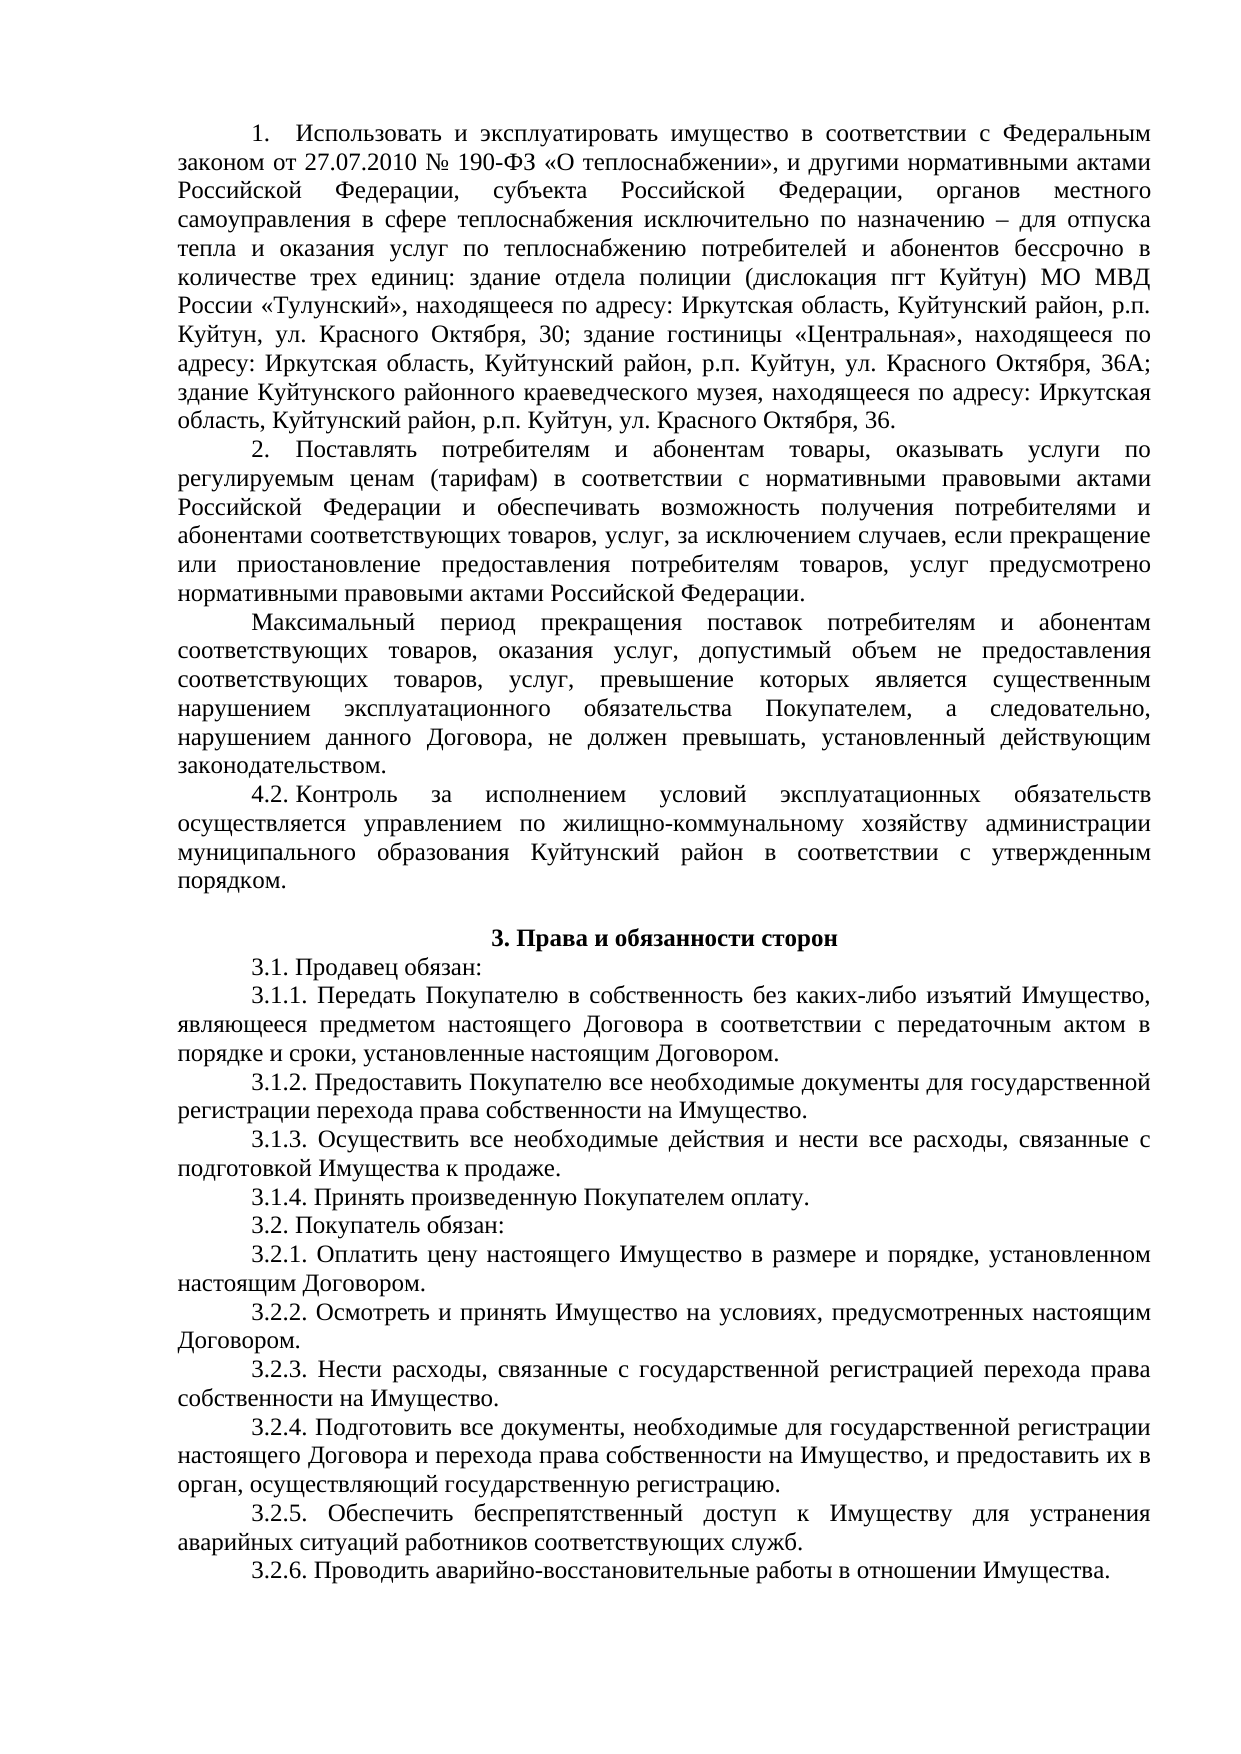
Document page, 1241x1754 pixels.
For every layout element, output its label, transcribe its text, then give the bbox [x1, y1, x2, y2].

text 3.2.3. Нести расходы, связанные с государственной регистрацией перехода права собственности на Имущество. [177, 1354, 1152, 1412]
text 3. Права и обязанности сторон [177, 923, 1152, 952]
text 3.2.5. Обеспечить беспрепятственный доступ к Имуществу для устранения аварийных ситуаций работников соответствующих служб. [177, 1498, 1152, 1556]
list Контроль за исполнением условий эксплуатационных обязательств осуществляется управлением по жилищно-коммунальному хозяйству администрации муниципального образования Куйтунский район в соответствии с утвержденным порядком. [177, 779, 1152, 894]
subtitle Использовать и эксплуатировать имущество в соответствии с Федеральным законом от 27.07.2010 № 190-ФЗ «О теплоснабжении», и другими нормативными актами Российской Федерации, субъекта Российской Федерации, органов местного самоуправления в сфере теплоснабжения исключительно по назначению – для отпуска тепла и оказания услуг по теплоснабжению потребителей и абонентов бессрочно в количестве трех единиц: здание отдела полиции (дислокация пгт Куйтун) МО МВД России «Тулунский», находящееся по адресу: Иркутская область, Куйтунский район, р.п. Куйтун, ул. Красного Октября, 30; здание гостиницы «Центральная», находящееся по адресу: Иркутская область, Куйтунский район, р.п. Куйтун, ул. Красного Октября, 36А; здание Куйтунского районного краеведческого музея, находящееся по адресу: Иркутская область, Куйтунский район, р.п. Куйтун, ул. Красного Октября, 36. [177, 118, 1152, 434]
text 3.2. Покупатель обязан: [177, 1211, 1152, 1239]
text 3.1.1. Передать Покупателю в собственность без каких-либо изъятий Имущество, являющееся предметом настоящего Договора в соответствии с передаточным актом в порядке и сроки, установленные настоящим Договором. [177, 981, 1152, 1067]
text 3.1.4. Принять произведенную Покупателем оплату. [177, 1182, 1152, 1211]
text 3.2.1. Оплатить цену настоящего Имущество в размере и порядке, установленном настоящим Договором. [177, 1239, 1152, 1297]
list Поставлять потребителям и абонентам товары, оказывать услуги по регулируемым ценам (тарифам) в соответствии с нормативными правовыми актами Российской Федерации и обеспечивать возможность получения потребителями и абонентами соответствующих товаров, услуг, за исключением случаев, если прекращение или приостановление предоставления потребителям товаров, услуг предусмотрено нормативными правовыми актами Российской Федерации. [177, 434, 1152, 607]
text 3.2.4. Подготовить все документы, необходимые для государственной регистрации настоящего Договора и перехода права собственности на Имущество, и предоставить их в орган, осуществляющий государственную регистрацию. [177, 1412, 1152, 1498]
text 3.1. Продавец обязан: [177, 952, 1152, 981]
text 3.1.3. Осуществить все необходимые действия и нести все расходы, связанные с подготовкой Имущества к продаже. [177, 1124, 1152, 1182]
text 3.2.6. Проводить аварийно-восстановительные работы в отношении Имущества. [177, 1556, 1152, 1584]
text 3.2.2. Осмотреть и принять Имущество на условиях, предусмотренных настоящим Договором. [177, 1297, 1152, 1354]
text Максимальный период прекращения поставок потребителям и абонентам соответствующих товаров, оказания услуг, допустимый объем не предоставления соответствующих товаров, услуг, превышение которых является существенным нарушением эксплуатационного обязательства Покупателем, а следовательно, нарушением данного Договора, не должен превышать, установленный действующим законодательством. [177, 607, 1152, 779]
text 3.1.2. Предоставить Покупателю все необходимые документы для государственной регистрации перехода права собственности на Имущество. [177, 1067, 1152, 1124]
